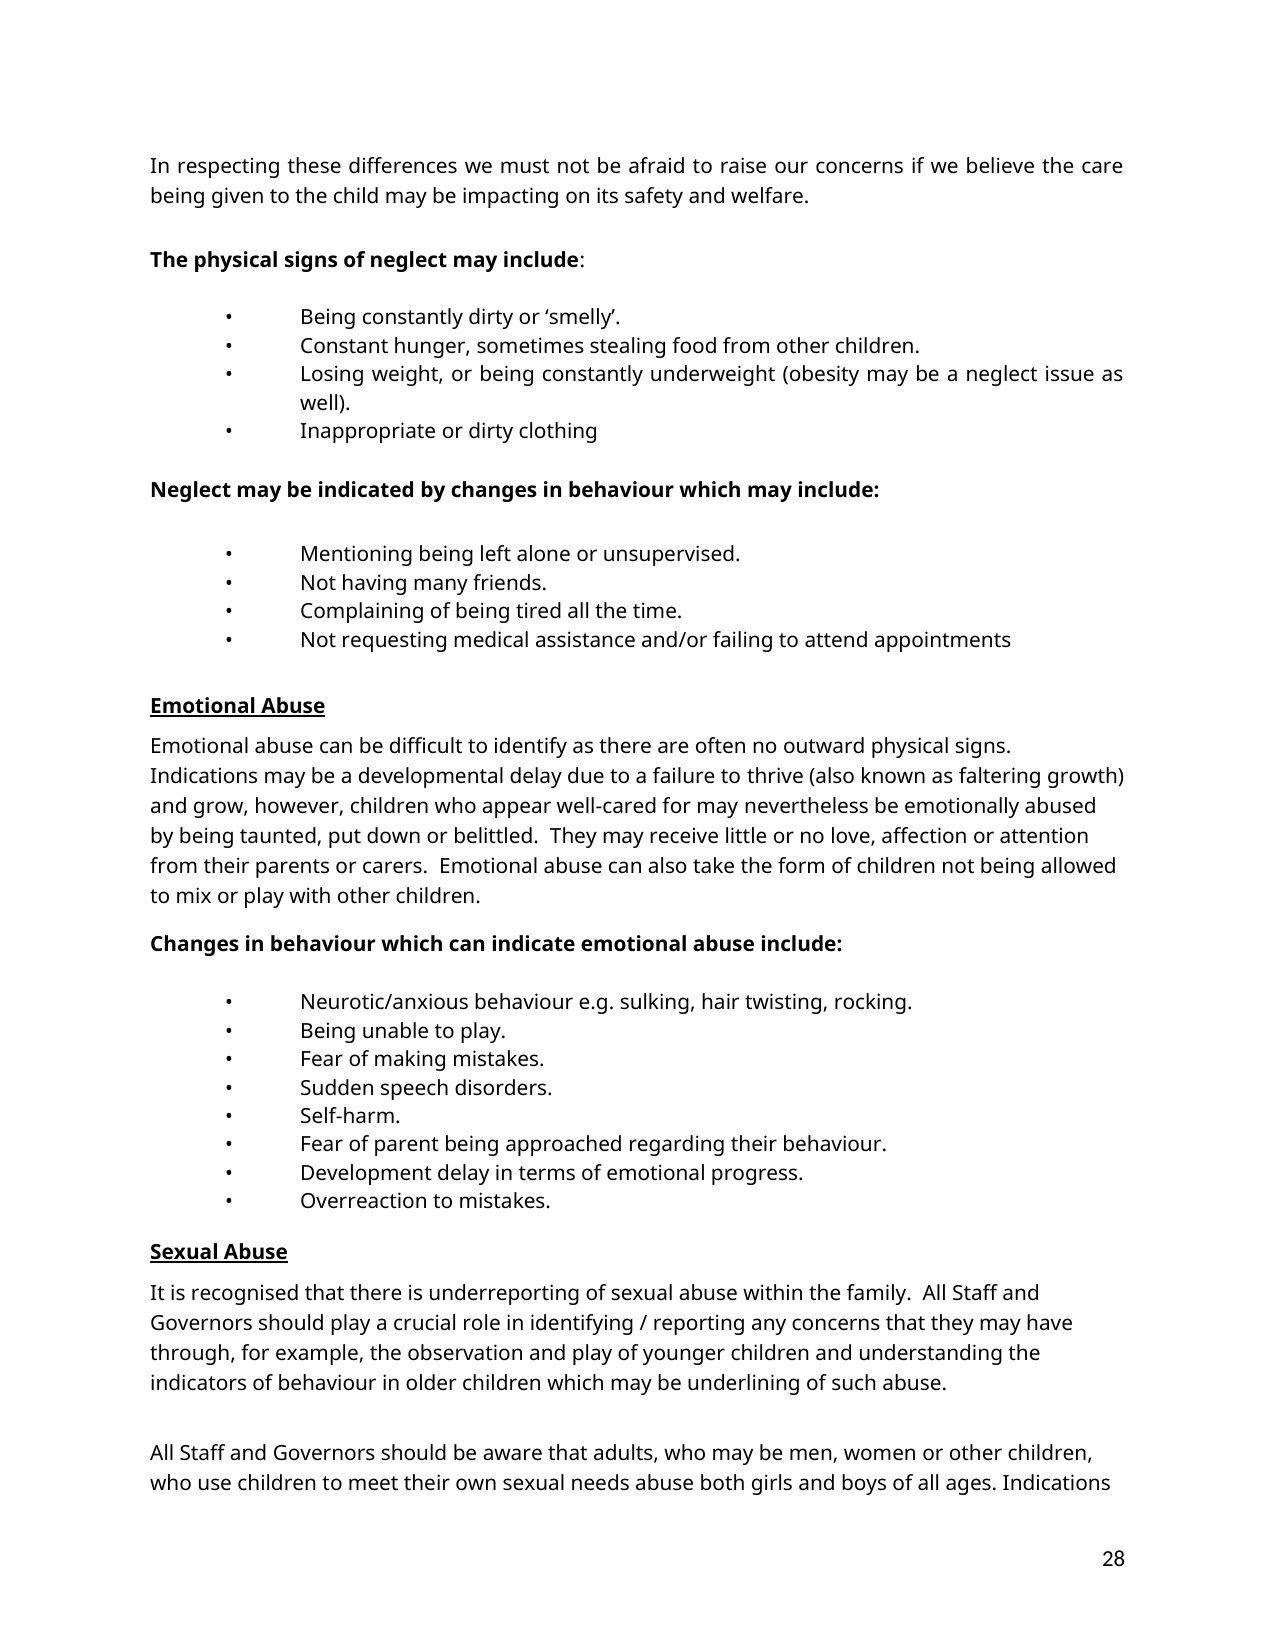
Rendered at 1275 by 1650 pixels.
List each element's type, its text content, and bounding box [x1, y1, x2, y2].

text • Not having many friends. [225, 568, 1125, 596]
text • Constant hunger, sometimes stealing food from other children. [225, 331, 1125, 359]
text • Self-harm. [225, 1101, 1125, 1129]
text • Fear of making mistakes. [225, 1044, 1125, 1073]
text Changes in behaviour which can indicate emotional abuse include: [150, 927, 1125, 957]
text • Inappropriate or dirty clothing [225, 416, 1125, 445]
text • Mentioning being left alone or unsupervised. [225, 539, 1125, 568]
text Emotional abuse can be difficult to identify as there are often no outward physical signs. Indications may be a developmental delay due to a failure to thrive (also known as faltering growth) and grow, however, children who appear well-cared for may nevertheless be emotionally abused by being taunted, put down or belittled. They may receive little or no love, affection or attention from their parents or carers. Emotional abuse can also take the form of children not being allowed to mix or play with other children. [150, 730, 1125, 910]
text • Neurotic/anxious behaviour e.g. sulking, hair twisting, rocking. [225, 987, 1125, 1016]
text • Being unable to play. [225, 1016, 1125, 1044]
text • Overreaction to mistakes. [225, 1186, 1125, 1215]
text In respecting these differences we must not be afraid to raise our concerns if we believe the care being given to the child may be impacting on its safety and welfare. [150, 150, 1125, 210]
text • Losing weight, or being constantly underweight (obesity may be a neglect issue as well). [225, 359, 1125, 416]
text It is recognised that there is underreporting of sexual abuse within the family. All Staff and Governors should play a crucial role in identifying / reporting any concerns that they may have through, for example, the observation and play of younger children and understanding the indicators of behaviour in older children which may be underlining of such abuse. [150, 1276, 1125, 1396]
text • Being constantly dirty or ‘smelly’. [225, 302, 1125, 331]
text The physical signs of neglect may include: [150, 244, 1125, 274]
text • Sudden speech disorders. [225, 1073, 1125, 1101]
text • Complaining of being tired all the time. [225, 596, 1125, 625]
text • Development delay in terms of emotional progress. [225, 1158, 1125, 1186]
text Neglect may be indicated by changes in behaviour which may include: [150, 473, 1125, 503]
text • Fear of parent being approached regarding their behaviour. [225, 1129, 1125, 1158]
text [150, 1436, 1125, 1496]
text • Not requesting medical assistance and/or failing to attend appointments [225, 625, 1125, 653]
text Sexual Abuse [150, 1236, 1125, 1266]
text Emotional Abuse [150, 689, 1125, 719]
